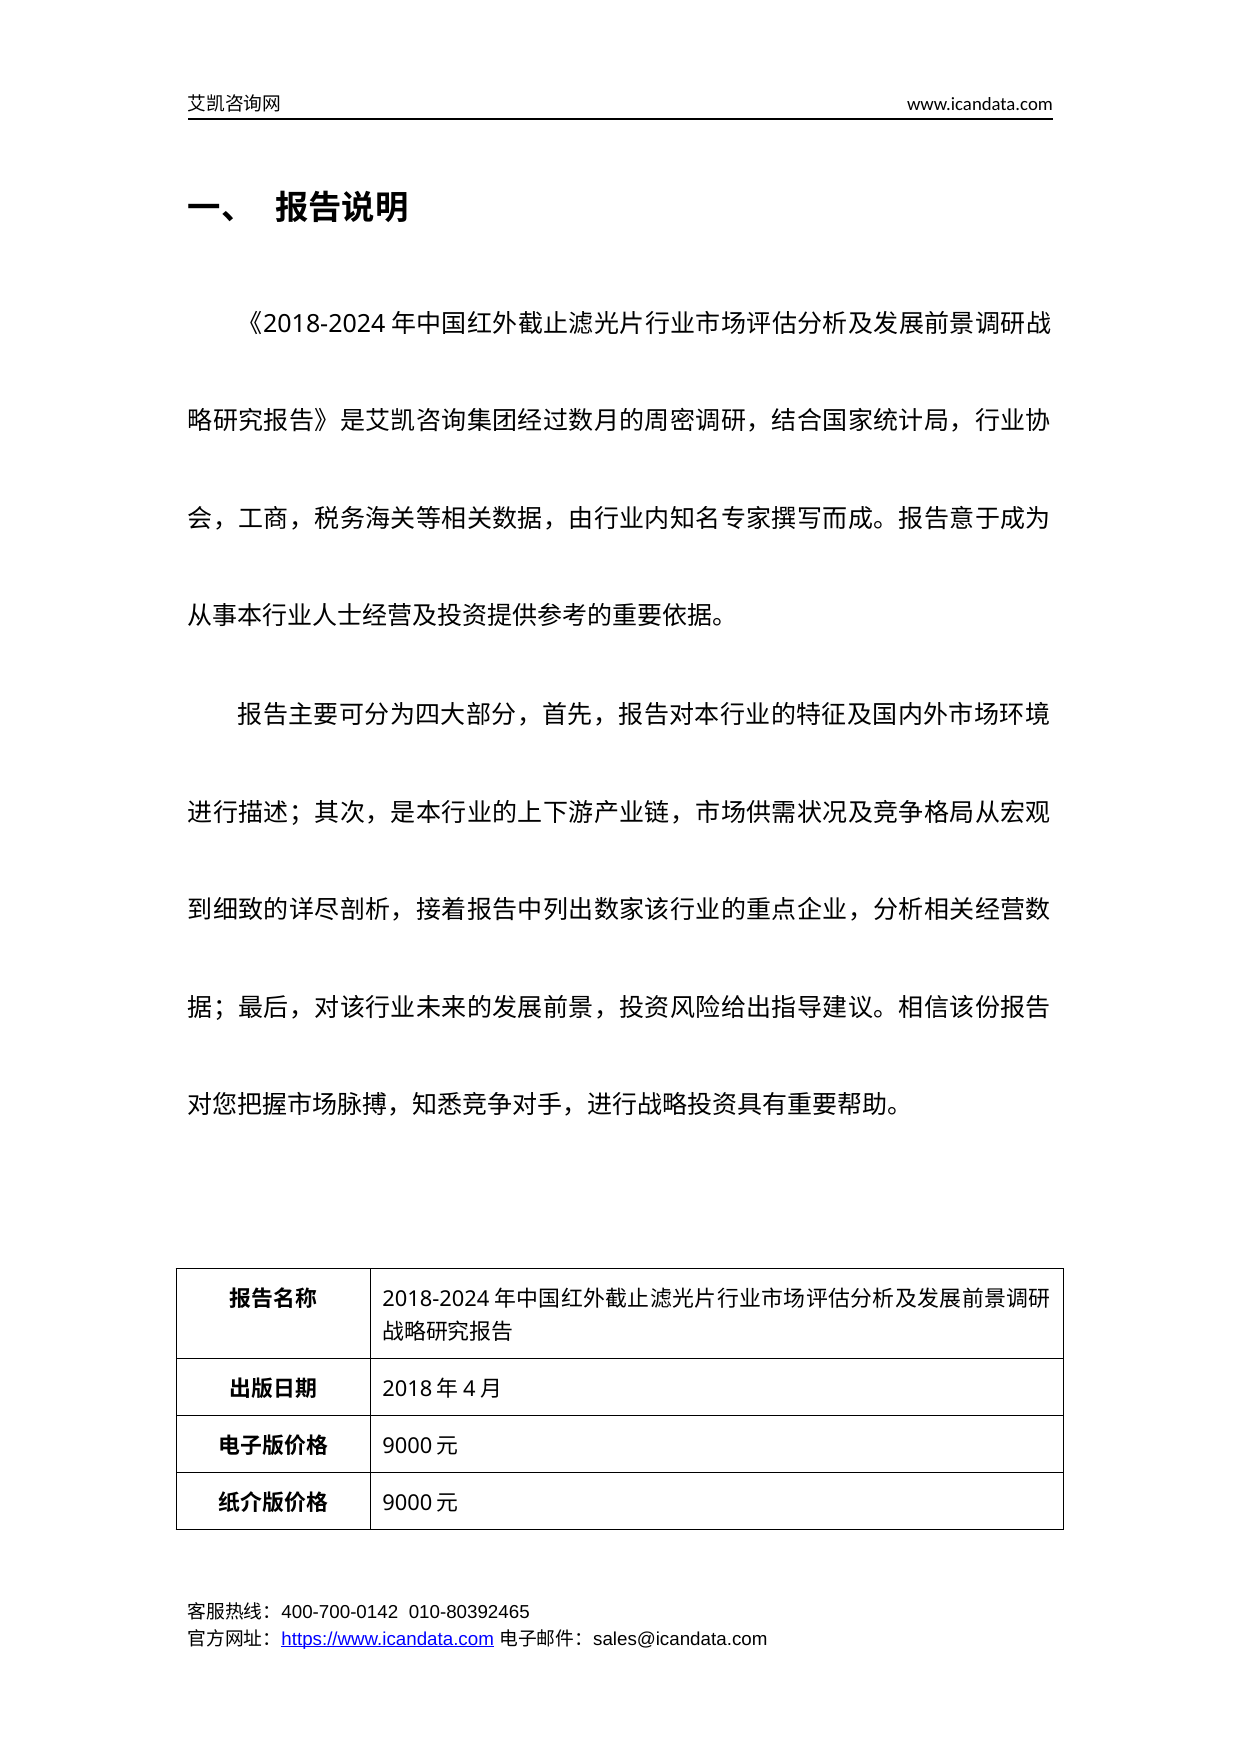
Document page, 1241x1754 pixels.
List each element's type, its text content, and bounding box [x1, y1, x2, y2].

subtitle 报告说明 [187, 172, 1053, 237]
table_cell 2018年4月 [371, 1359, 1063, 1415]
table_cell 电子版价格 [177, 1416, 370, 1472]
table_header 2018-2024年中国红外截止滤光片行业市场评估分析及发展前景调研战略研究报告 [371, 1269, 1063, 1358]
table_header 报告名称 [177, 1269, 370, 1358]
table_cell 9000元 [371, 1473, 1063, 1529]
table_cell 出版日期 [177, 1359, 370, 1415]
table_cell 纸介版价格 [177, 1473, 370, 1529]
text 《2018-2024年中国红外截止滤光片行业市场评估分析及发展前景调研战略研究报告》是艾凯咨询集团经过数月的周密调研，结合国家统计局，行业协会，工商，税务海关等相关数据，由行业内知名专家撰写而成。报告意于成为从事本行业人士经营及投资提供参考的重要依据。 [187, 289, 1053, 646]
table_cell 9000元 [371, 1416, 1063, 1472]
text 报告主要可分为四大部分，首先，报告对本行业的特征及国内外市场环境进行描述；其次，是本行业的上下游产业链，市场供需状况及竞争格局从宏观到细致的详尽剖析，接着报告中列出数家该行业的重点企业，分析相关经营数据；最后，对该行业未来的发展前景，投资风险给出指导建议。相信该份报告对您把握市场脉搏，知悉竞争对手，进行战略投资具有重要帮助。 [187, 681, 1053, 1136]
